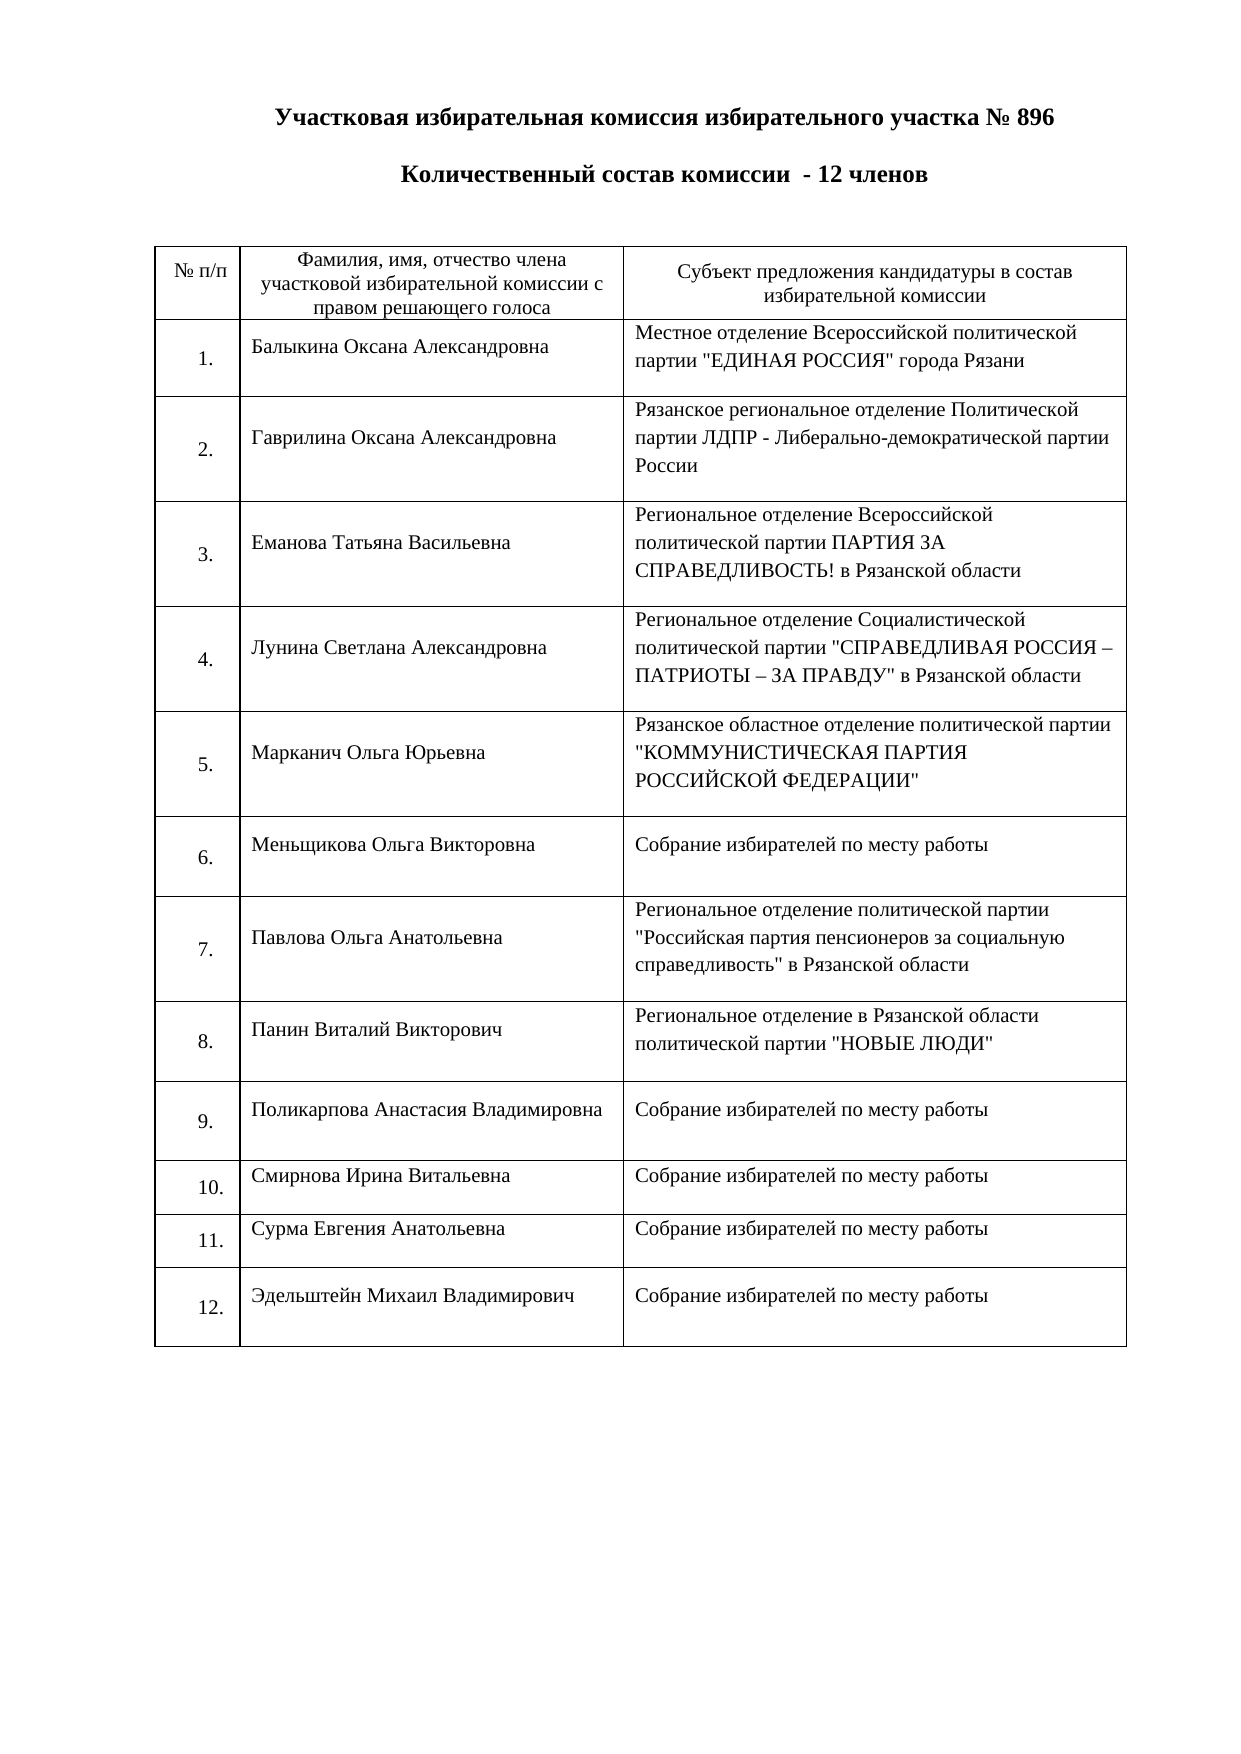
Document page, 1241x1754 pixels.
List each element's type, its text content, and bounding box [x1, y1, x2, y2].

table_cell Собрание избирателей по месту работы [624, 1268, 1126, 1346]
table_cell Лунина Светлана Александровна [241, 607, 623, 711]
table_cell Региональное отделение Всероссийской политической партии ПАРТИЯ ЗА СПРАВЕДЛИВОСТЬ! в Рязанской области [624, 502, 1126, 606]
table_cell Еманова Татьяна Васильевна [241, 502, 623, 606]
table_cell Меньщикова Ольга Викторовна [241, 817, 623, 896]
table_cell Эдельштейн Михаил Владимирович [241, 1268, 623, 1346]
table_cell Рязанское областное отделение политической партии "КОММУНИСТИЧЕСКАЯ ПАРТИЯ РОССИЙСКОЙ ФЕДЕРАЦИИ" [624, 712, 1126, 816]
table_cell Марканич Ольга Юрьевна [241, 712, 623, 816]
table_cell Региональное отделение в Рязанской области политической партии "НОВЫЕ ЛЮДИ" [624, 1002, 1126, 1081]
table_header Фамилия, имя, отчество члена участковой избирательной комиссии с правом решающего голоса [241, 247, 623, 319]
table_cell [156, 502, 239, 606]
table_cell [156, 897, 239, 1001]
table_cell Местное отделение Всероссийской политической партии "ЕДИНАЯ РОССИЯ" города Рязани [624, 320, 1126, 396]
table_cell [156, 320, 239, 396]
table_cell [156, 712, 239, 816]
table_cell [156, 607, 239, 711]
text Количественный состав комиссии - 12 членов [177, 159, 1152, 188]
table_cell Собрание избирателей по месту работы [624, 1161, 1126, 1213]
table_cell Региональное отделение Социалистической политической партии "СПРАВЕДЛИВАЯ РОССИЯ – ПАТРИОТЫ – ЗА ПРАВДУ" в Рязанской области [624, 607, 1126, 711]
table_cell [156, 1268, 239, 1346]
table_cell Панин Виталий Викторович [241, 1002, 623, 1081]
table_cell [156, 1082, 239, 1160]
table_cell Сурма Евгения Анатольевна [241, 1215, 623, 1267]
table_header № п/п [156, 247, 239, 319]
table_cell [156, 397, 239, 501]
table_cell Смирнова Ирина Витальевна [241, 1161, 623, 1213]
text Участковая избирательная комиссия избирательного участка № 896 [177, 102, 1152, 131]
table_cell Гаврилина Оксана Александровна [241, 397, 623, 501]
table_cell [156, 1161, 239, 1213]
table_cell Балыкина Оксана Александровна [241, 320, 623, 396]
table_header Субъект предложения кандидатуры в состав избирательной комиссии [624, 247, 1126, 319]
table_cell Собрание избирателей по месту работы [624, 1082, 1126, 1160]
table_cell [156, 1215, 239, 1267]
table_cell Рязанское региональное отделение Политической партии ЛДПР - Либерально-демократической партии России [624, 397, 1126, 501]
table_cell Собрание избирателей по месту работы [624, 817, 1126, 896]
table_cell Собрание избирателей по месту работы [624, 1215, 1126, 1267]
table_cell [156, 1002, 239, 1081]
table_cell Региональное отделение политической партии "Российская партия пенсионеров за социальную справедливость" в Рязанской области [624, 897, 1126, 1001]
table_cell Павлова Ольга Анатольевна [241, 897, 623, 1001]
table_cell [156, 817, 239, 896]
table_cell Поликарпова Анастасия Владимировна [241, 1082, 623, 1160]
